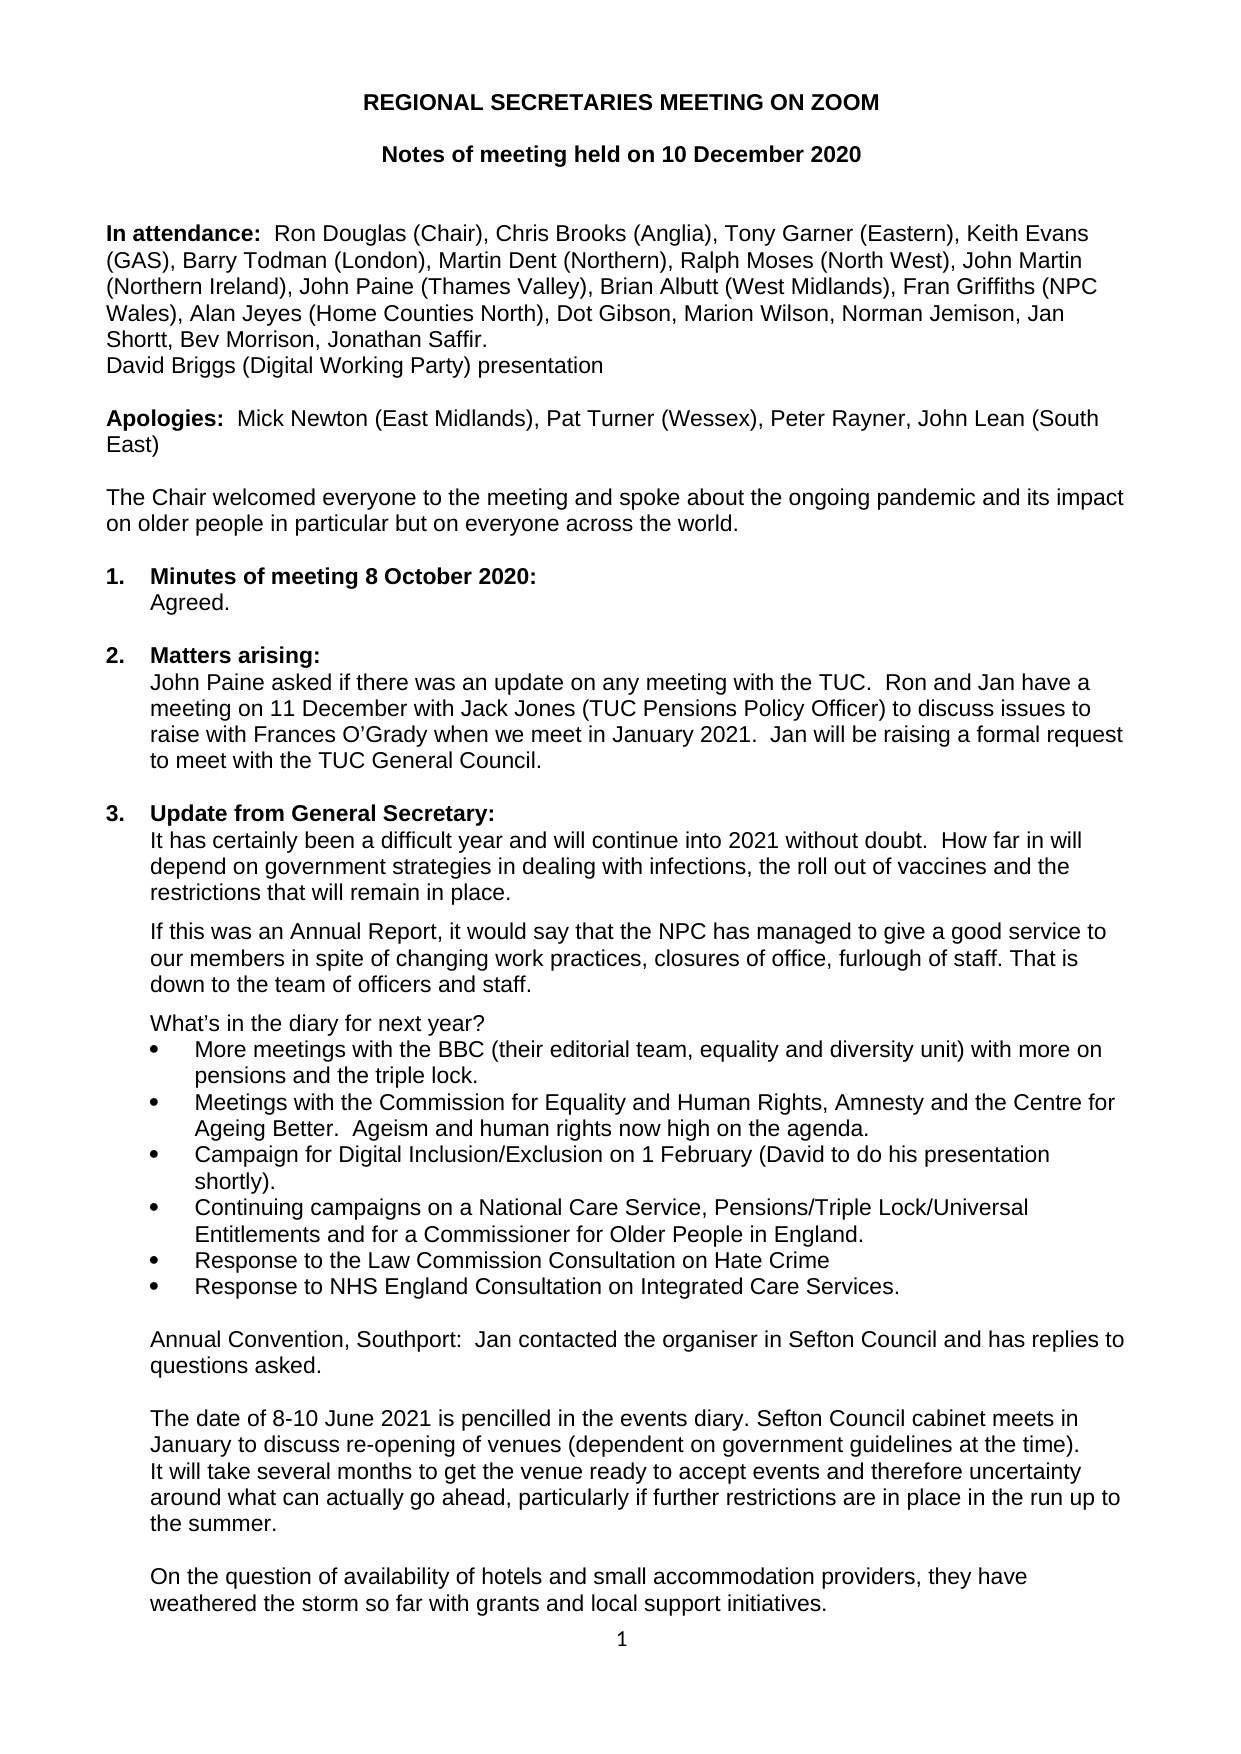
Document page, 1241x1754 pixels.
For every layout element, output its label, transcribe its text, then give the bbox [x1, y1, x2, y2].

list Continuing campaigns on a National Care Service, Pensions/Triple Lock/Universal Entitlements and for a Commissioner for Older People in England. [150, 1194, 1137, 1247]
text On the question of availability of hotels and small accommodation providers, they have weathered the storm so far with grants and local support initiatives. [150, 1563, 1137, 1616]
text David Briggs (Digital Working Party) presentation [106, 352, 1137, 378]
list Agreed. [150, 589, 1137, 616]
text The date of 8-10 June 2021 is pencilled in the events diary. Sefton Council cabinet meets in January to discuss re-opening of venues (dependent on government guidelines at the time). [150, 1405, 1137, 1458]
list More meetings with the BBC (their editorial team, equality and diversity unit) with more on pensions and the triple lock. [150, 1036, 1137, 1089]
text In attendance: Ron Douglas (Chair), Chris Brooks (Anglia), Tony Garner (Eastern), Keith Evans (GAS), Barry Todman (London), Martin Dent (Northern), Ralph Moses (North West), John Martin (Northern Ireland), John Paine (Thames Valley), Brian Albutt (West Midlands), Fran Griffiths (NPC Wales), Alan Jeyes (Home Counties North), Dot Gibson, Marion Wilson, Norman Jemison, Jan Shortt, Bev Morrison, Jonathan Saffir. [106, 220, 1137, 352]
text REGIONAL SECRETARIES MEETING ON ZOOM [106, 89, 1137, 115]
list It has certainly been a difficult year and will continue into 2021 without doubt. How far in will depend on government strategies in dealing with infections, the roll out of vaccines and the restrictions that will remain in place. [150, 827, 1137, 906]
list Matters arising: [106, 642, 1137, 668]
list What’s in the diary for next year? [150, 1010, 1137, 1036]
list Meetings with the Commission for Equality and Human Rights, Amnesty and the Centre for Ageing Better. Ageism and human rights now high on the agenda. [150, 1089, 1137, 1141]
list Response to the Law Commission Consultation on Hate Crime [150, 1247, 1137, 1273]
text Apologies: Mick Newton (East Midlands), Pat Turner (Wessex), Peter Rayner, John Lean (South East) [106, 405, 1137, 458]
list Campaign for Digital Inclusion/Exclusion on 1 February (David to do his presentation shortly). [150, 1141, 1137, 1194]
list Minutes of meeting 8 October 2020: [106, 563, 1137, 589]
text It will take several months to get the venue ready to accept events and therefore uncertainty around what can actually go ahead, particularly if further restrictions are in place in the run up to the summer. [150, 1458, 1137, 1537]
text Notes of meeting held on 10 December 2020 [106, 141, 1137, 168]
text Annual Convention, Southport: Jan contacted the organiser in Sefton Council and has replies to questions asked. [150, 1326, 1137, 1379]
list Update from General Secretary: [106, 800, 1137, 827]
list If this was an Annual Report, it would say that the NPC has managed to give a good service to our members in spite of changing work practices, closures of office, furlough of staff. That is down to the team of officers and staff. [150, 918, 1137, 997]
text The Chair welcomed everyone to the meeting and spoke about the ongoing pandemic and its impact on older people in particular but on everyone across the world. [106, 484, 1137, 537]
text John Paine asked if there was an update on any meeting with the TUC. Ron and Jan have a meeting on 11 December with Jack Jones (TUC Pensions Policy Officer) to discuss issues to raise with Frances O’Grady when we meet in January 2021. Jan will be raising a formal request to meet with the TUC General Council. [150, 668, 1137, 774]
list Response to NHS England Consultation on Integrated Care Services. [150, 1273, 1137, 1299]
